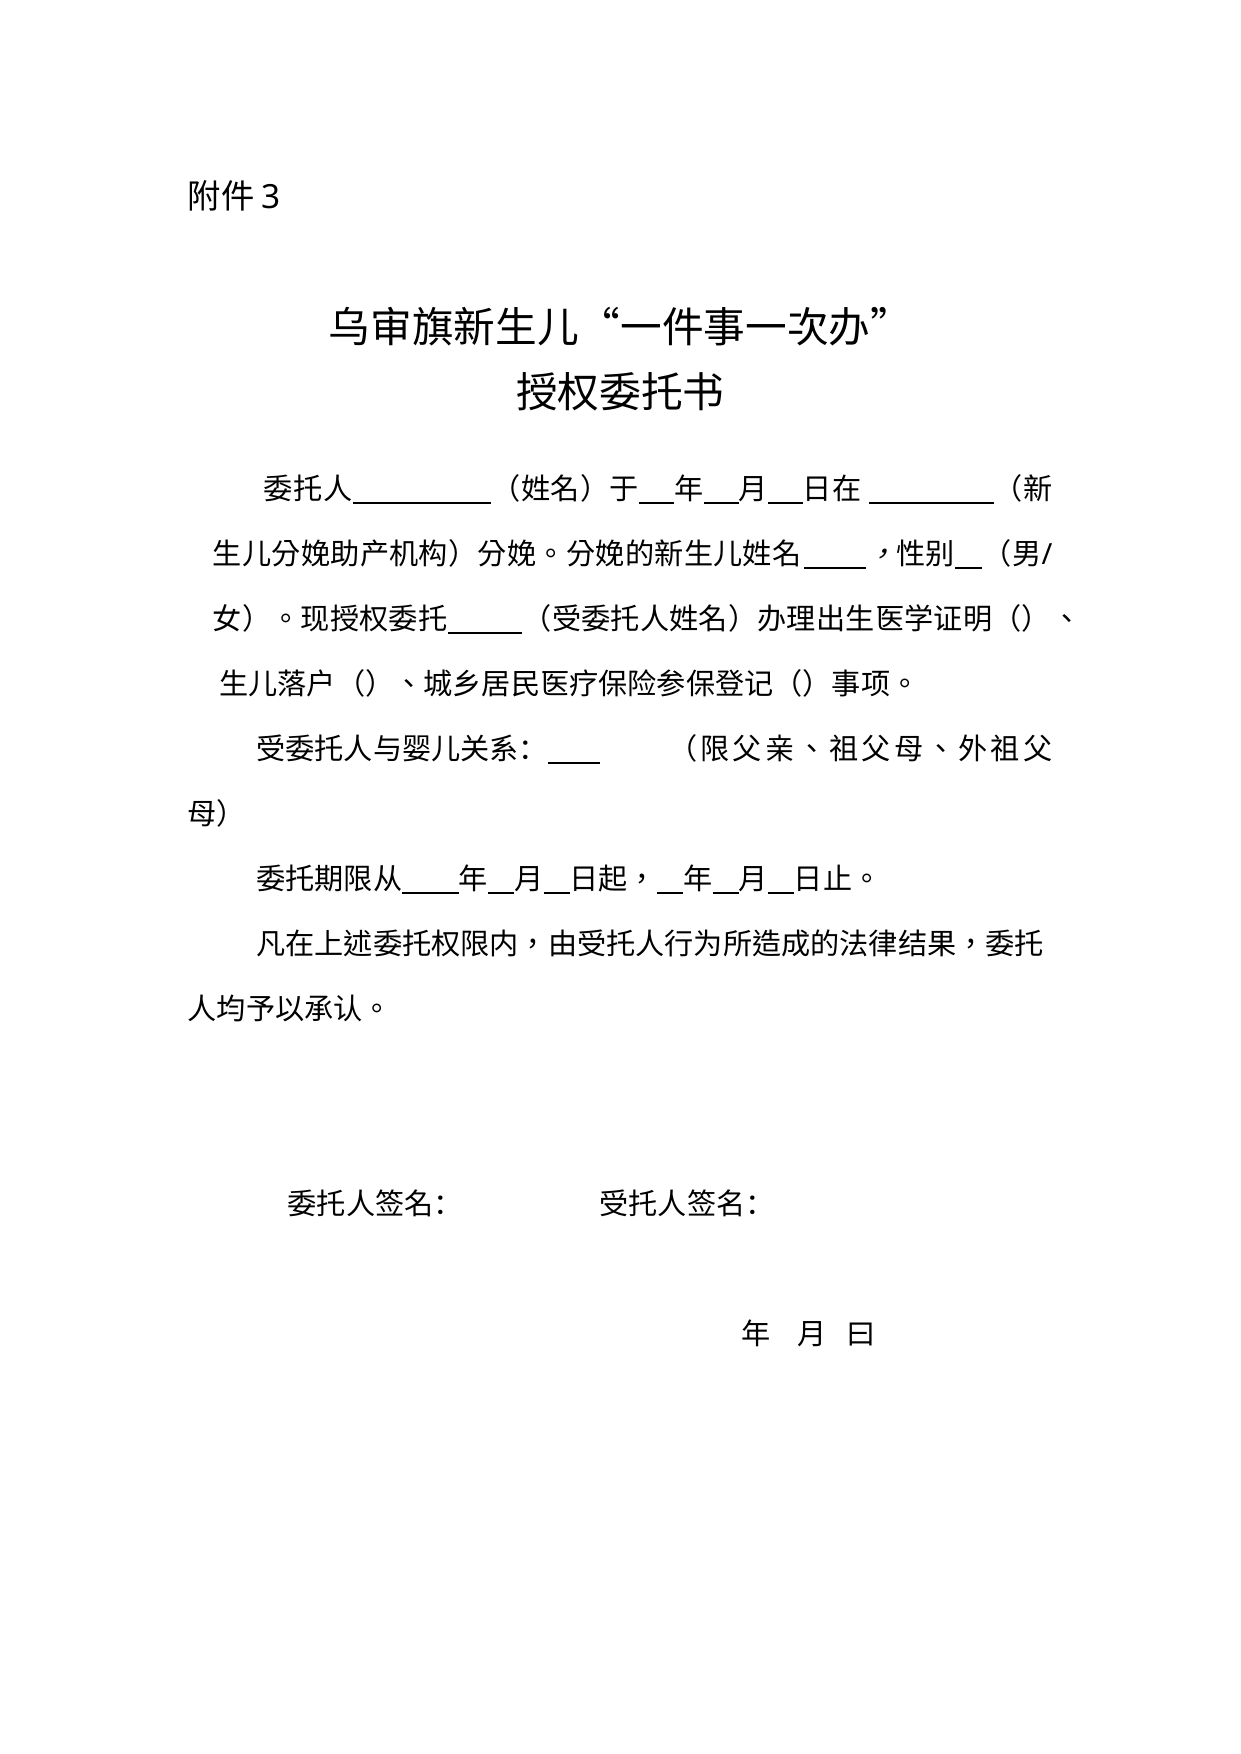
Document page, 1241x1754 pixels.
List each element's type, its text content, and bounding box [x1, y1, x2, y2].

text 委托人签名： 受托人签名： [187, 1169, 1053, 1234]
text 附件3 [187, 162, 1053, 227]
text 委托人 （姓名）于 年 月 日在 （新生儿分娩助产机构）分娩。分娩的新生儿姓名 ，性别 （男/女）。现授权委托 （受委托人姓名）办理出生医学证明（）、 生儿落户（）、城乡居民医疗保险参保登记（）事项。 [213, 454, 1053, 714]
text 受委托人与婴儿关系： （限父亲、祖父母、外祖父母） [187, 714, 1053, 844]
text 年 月 曰 [187, 1299, 1053, 1364]
text 授权委托书 [187, 357, 1053, 422]
text 乌审旗新生儿“一件事一次办” [187, 292, 1053, 357]
text 凡在上述委托权限内，由受托人行为所造成的法律结果，委托人均予以承认。 [187, 909, 1053, 1039]
text 委托期限从 年 月 日起， 年 月 日止。 [187, 844, 1053, 909]
